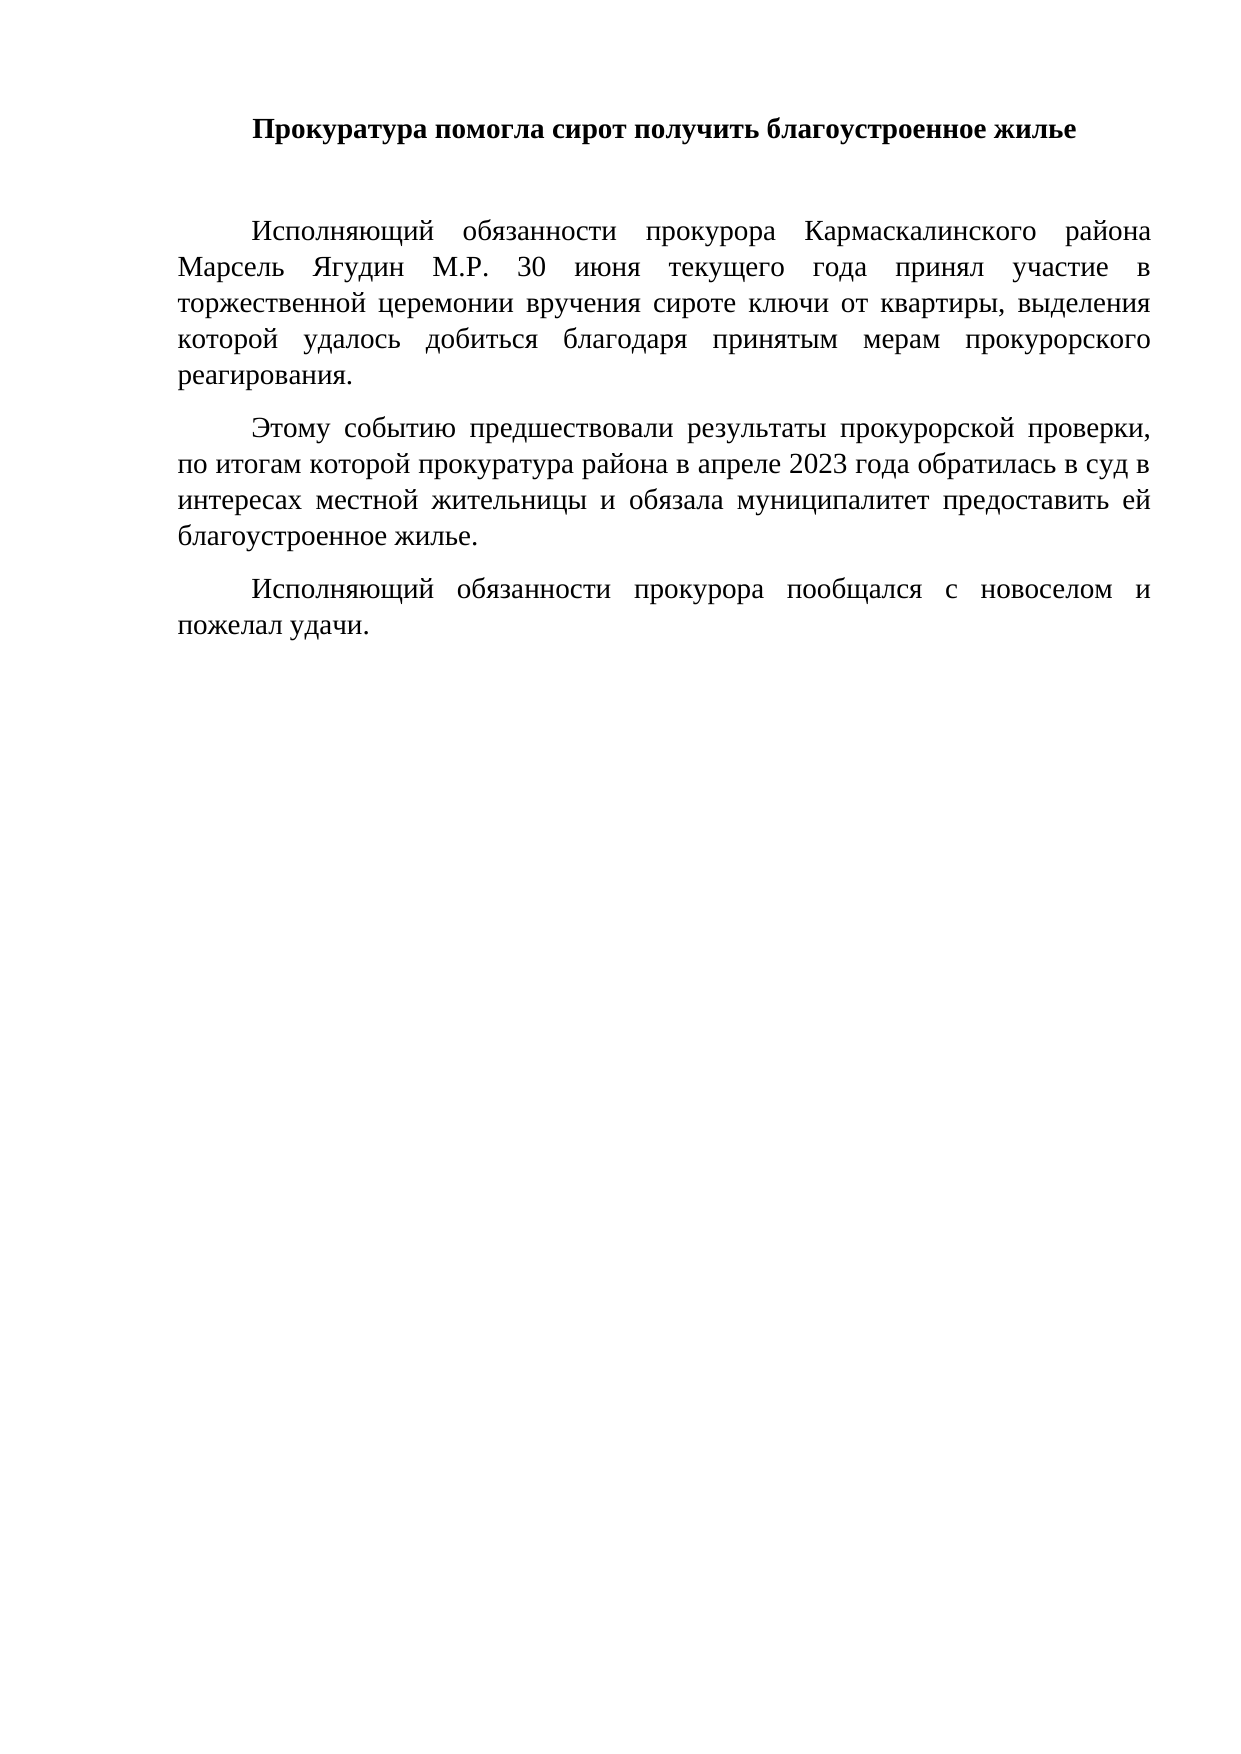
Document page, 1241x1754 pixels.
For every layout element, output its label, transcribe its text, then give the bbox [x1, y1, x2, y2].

text Этому событию предшествовали результаты прокурорской проверки, по итогам которой прокуратура района в апреле 2023 года обратилась в суд в интересах местной жительницы и обязала муниципалитет предоставить ей благоустроенное жилье. [177, 410, 1152, 552]
text Исполняющий обязанности прокурора пообщался с новоселом и пожелал удачи. [177, 571, 1152, 641]
text Прокуратура помогла сирот получить благоустроенное жилье [177, 118, 1152, 143]
text Исполняющий обязанности прокурора Кармаскалинского района Марсель Ягудин М.Р. 30 июня текущего года принял участие в торжественной церемонии вручения сироте ключи от квартиры, выделения которой удалось добиться благодаря принятым мерам прокурорского реагирования. [177, 213, 1152, 391]
